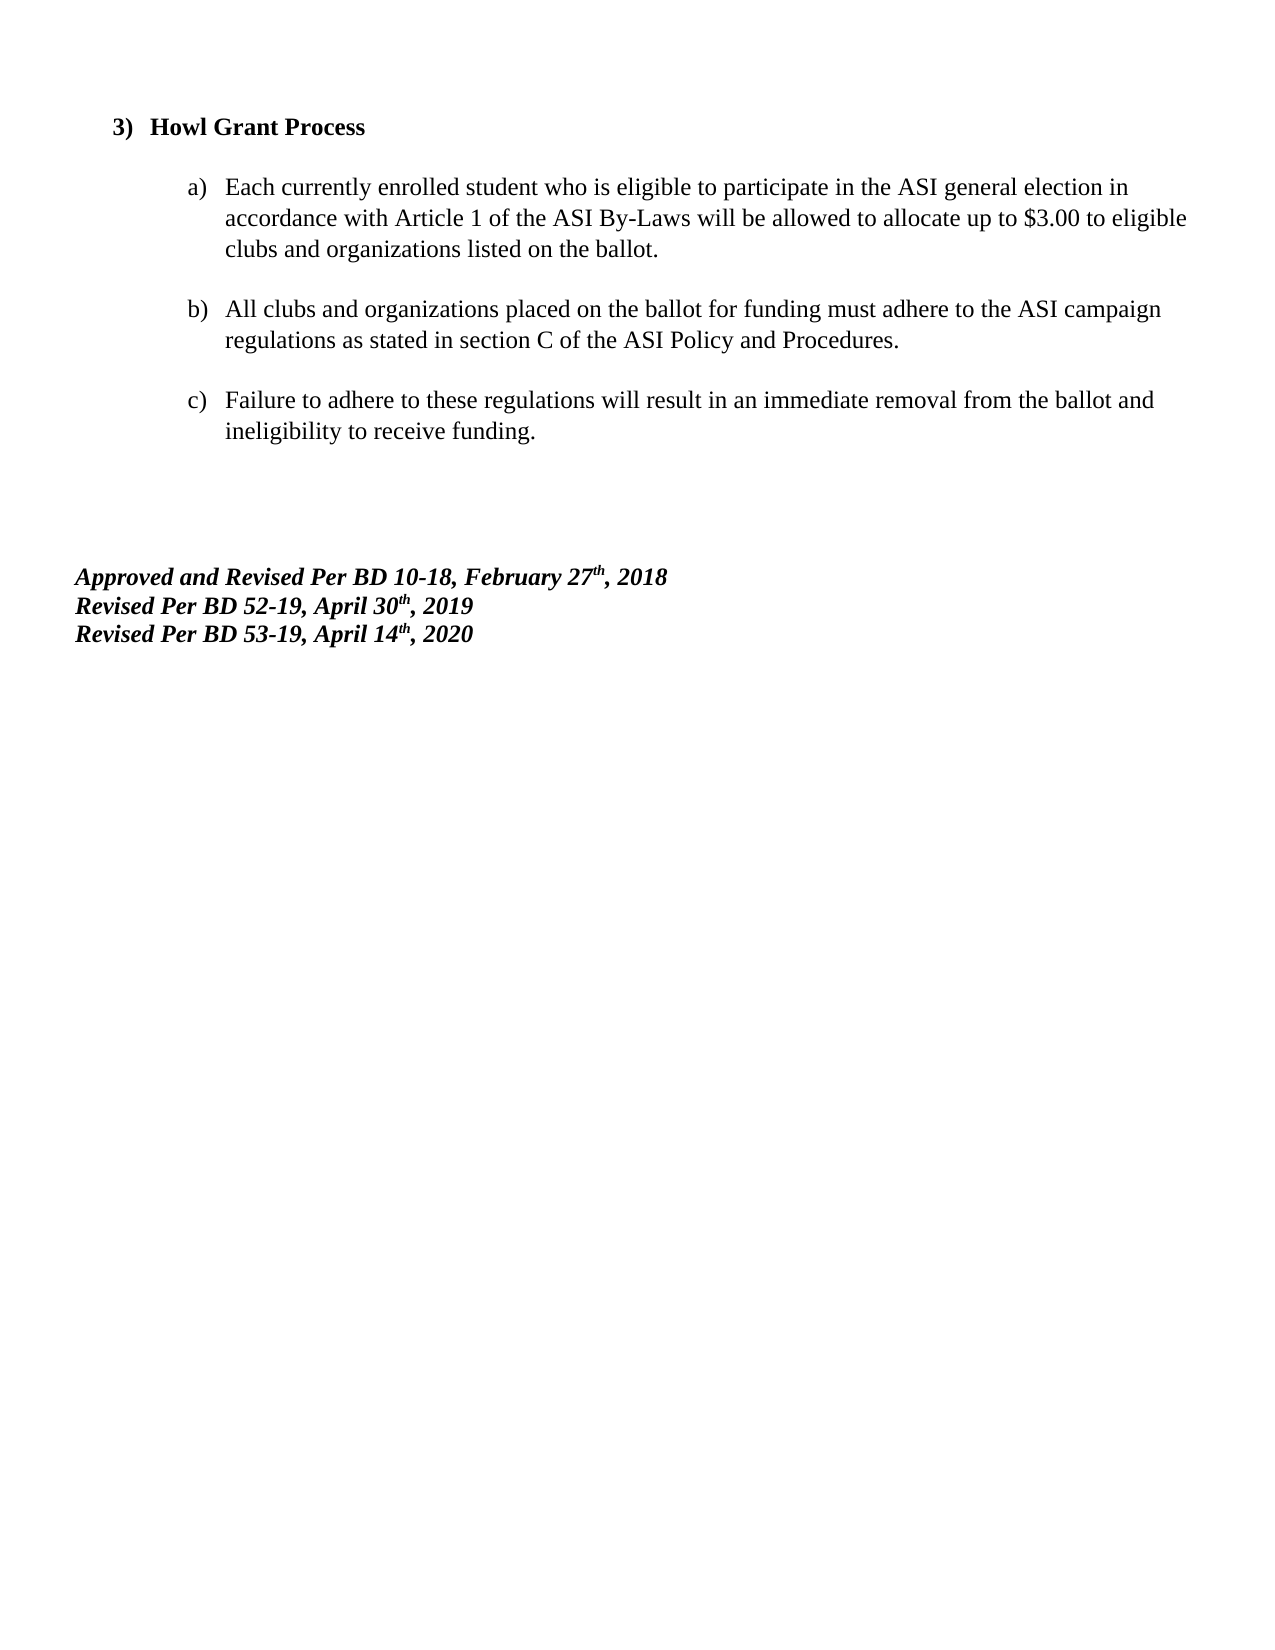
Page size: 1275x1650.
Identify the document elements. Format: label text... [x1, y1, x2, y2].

text Revised Per BD 53-19, April 14th, 2020 [75, 619, 1200, 648]
text Revised Per BD 52-19, April 30th, 2019 [75, 591, 1200, 619]
list All clubs and organizations placed on the ballot for funding must adhere to the ASI campaign regulations as stated in section C of the ASI Policy and Procedures. [187, 294, 1200, 354]
list Howl Grant Process [112, 112, 1200, 141]
list Each currently enrolled student who is eligible to participate in the ASI general election in accordance with Article 1 of the ASI By-Laws will be allowed to allocate up to $3.00 to eligible clubs and organizations listed on the ballot. [187, 172, 1200, 263]
text Approved and Revised Per BD 10-18, February 27th, 2018 [75, 562, 1200, 591]
list Failure to adhere to these regulations will result in an immediate removal from the ballot and ineligibility to receive funding. [187, 385, 1200, 445]
